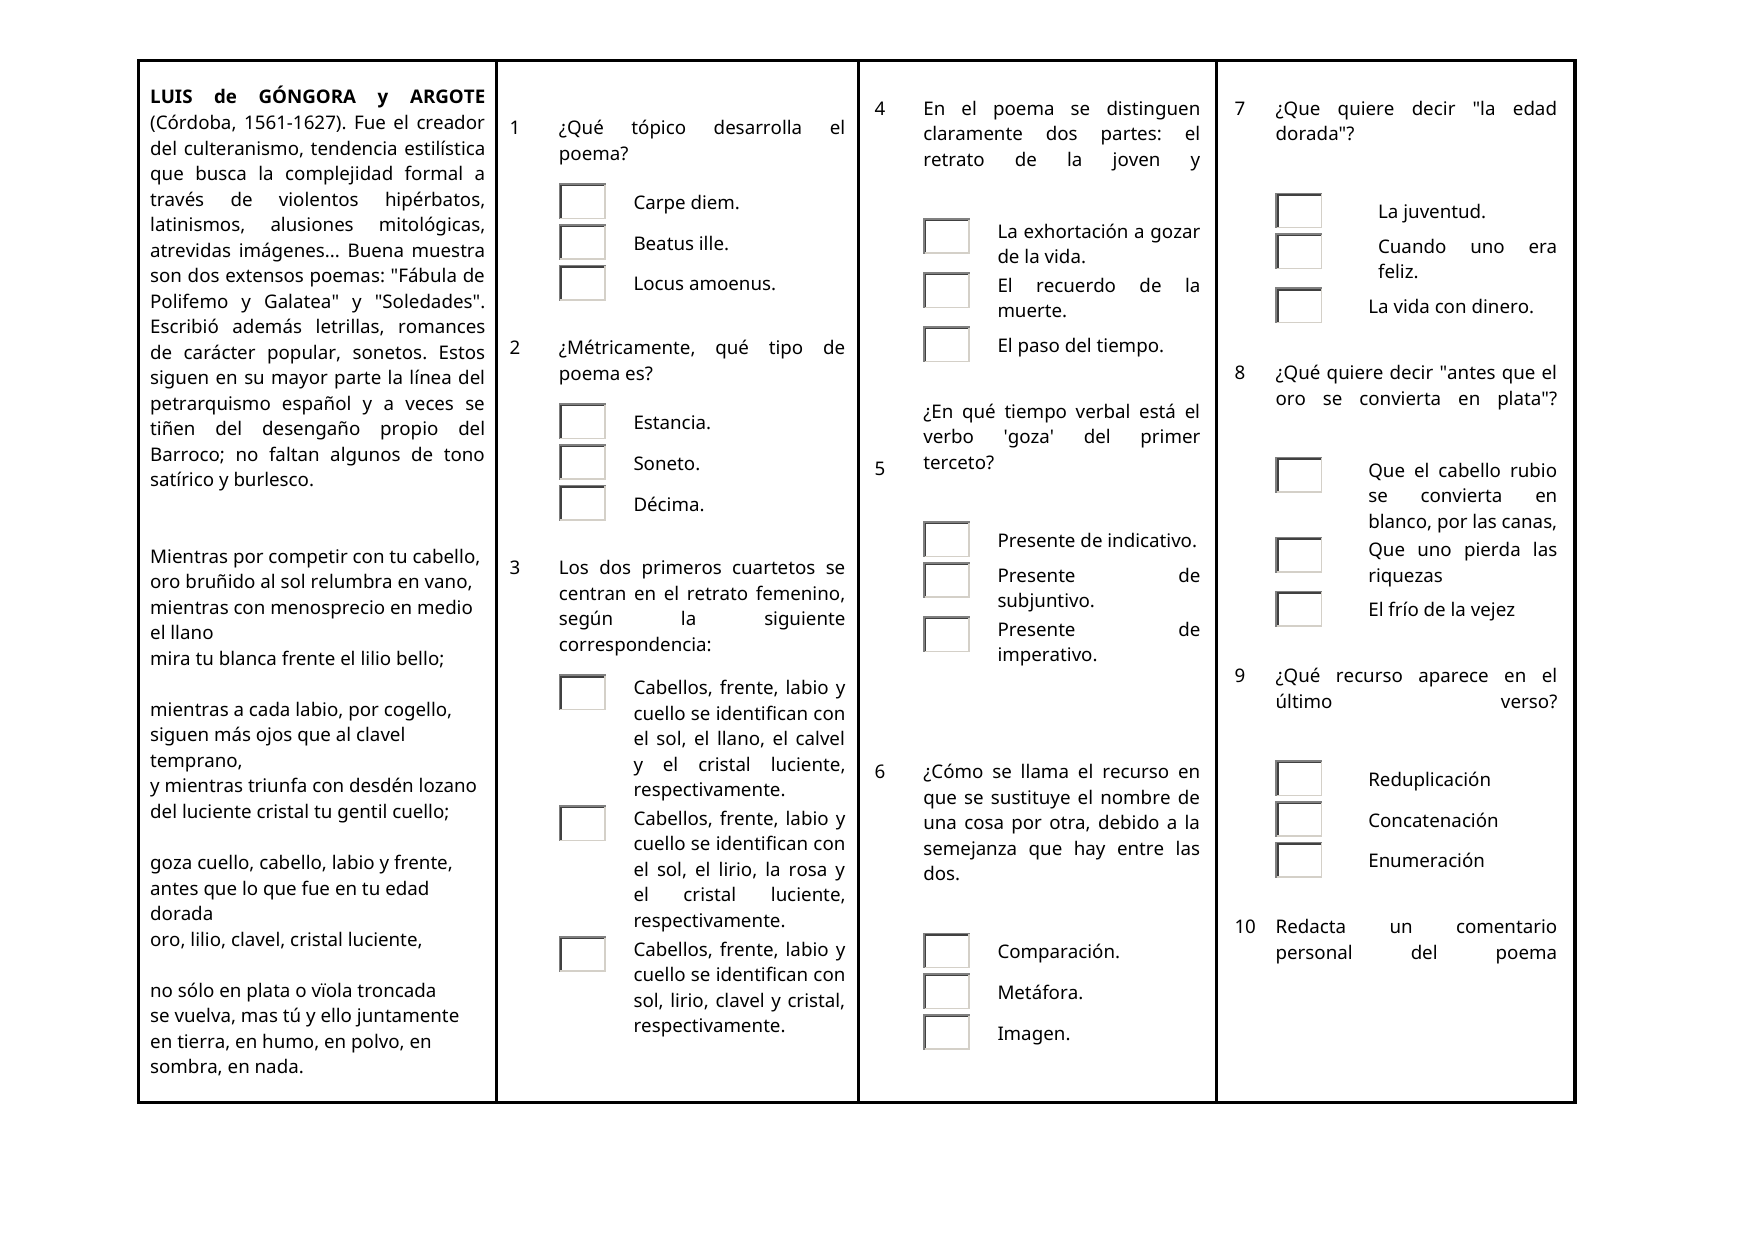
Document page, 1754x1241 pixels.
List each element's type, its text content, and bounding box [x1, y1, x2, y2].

table_header [1218, 62, 1573, 1101]
table_header [498, 62, 857, 1101]
table_header LUIS de GÓNGORA y ARGOTE (Córdoba, 1561-1627). Fue el creador del culteranismo, tendencia estilística que busca la complejidad formal a través de violentos hipérbatos, latinismos, alusiones mitológicas, atrevidas imágenes... Buena muestra son dos extensos poemas: "Fábula de Polifemo y Galatea" y "Soledades". Escribió además letrillas, romances de carácter popular, sonetos. Estos siguen en su mayor parte la línea del petrarquismo español y a veces se tiñen del desengaño propio del Barroco; no faltan algunos de tono satírico y burlesco. Mientras por competir con tu cabello, oro bruñido al sol relumbra en vano, mientras con menosprecio en medio el llano mira tu blanca frente el lilio bello; mientras a cada labio, por cogello, siguen más ojos que al clavel temprano, y mientras triunfa con desdén lozano del luciente cristal tu gentil cuello; goza cuello, cabello, labio y frente, antes que lo que fue en tu edad dorada oro, lilio, clavel, cristal luciente, no sólo en plata o vïola troncada se vuelva, mas tú y ello juntamente en tierra, en humo, en polvo, en sombra, en nada. [140, 62, 495, 1101]
table_header [860, 62, 1215, 1101]
